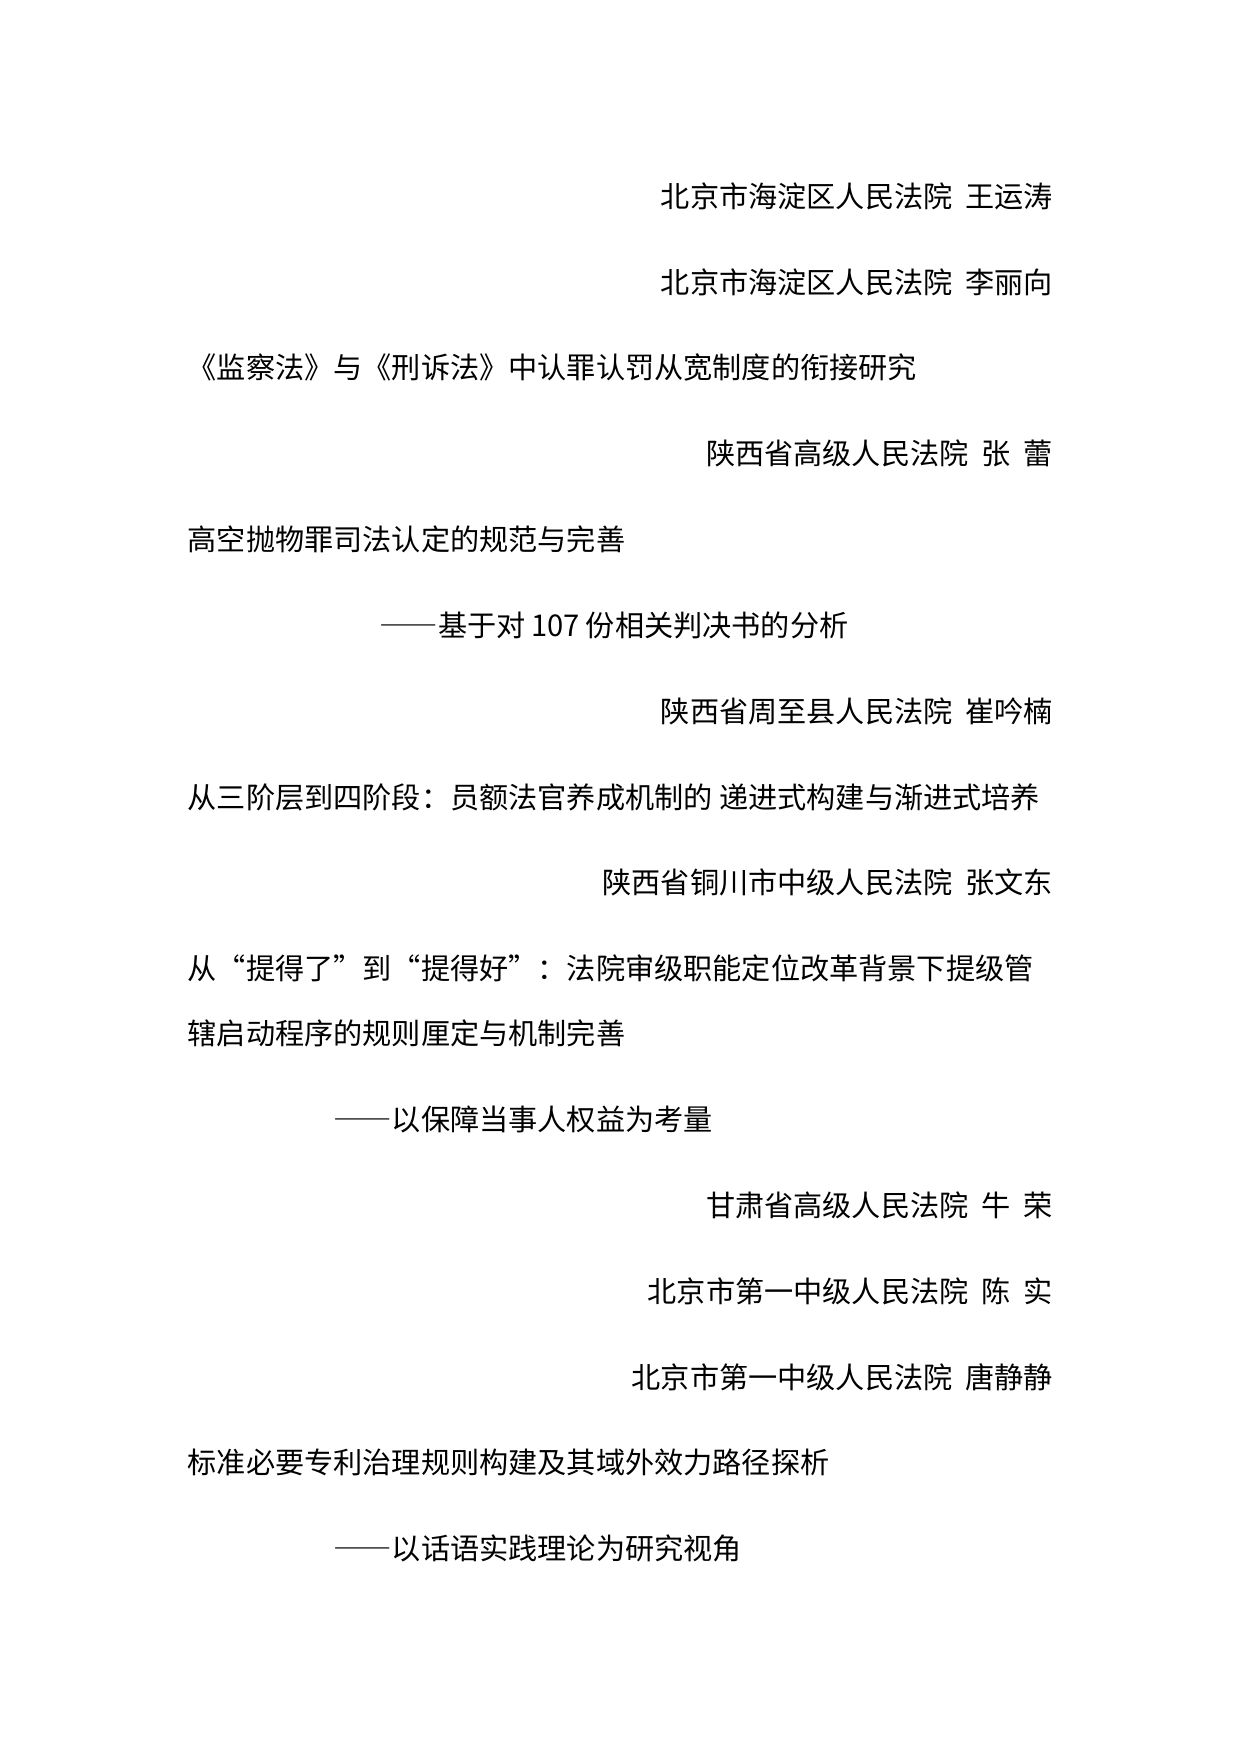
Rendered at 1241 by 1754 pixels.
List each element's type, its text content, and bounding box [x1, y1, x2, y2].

text 北京市海淀区人民法院 李丽向 [187, 248, 1053, 313]
text 甘肃省高级人民法院 牛 荣 [187, 1171, 1053, 1236]
text 标准必要专利治理规则构建及其域外效力路径探析 [187, 1429, 1053, 1494]
text 从“提得了”到“提得好”：法院审级职能定位改革背景下提级管辖启动程序的规则厘定与机制完善 [187, 934, 1053, 1064]
text ——基于对107份相关判决书的分析 [187, 591, 1053, 656]
text ——以话语实践理论为研究视角 [187, 1514, 1053, 1579]
text 北京市第一中级人民法院 陈 实 [187, 1257, 1053, 1322]
text ——以保障当事人权益为考量 [187, 1085, 1053, 1150]
text 陕西省周至县人民法院 崔吟楠 [187, 677, 1053, 742]
text 北京市海淀区人民法院 王运涛 [187, 162, 1053, 227]
text 陕西省高级人民法院 张 蕾 [187, 419, 1053, 484]
text 高空抛物罪司法认定的规范与完善 [187, 505, 1053, 570]
text 从三阶层到四阶段：员额法官养成机制的 递进式构建与渐进式培养 [187, 763, 1053, 828]
text 北京市第一中级人民法院 唐静静 [187, 1343, 1053, 1408]
text 陕西省铜川市中级人民法院 张文东 [187, 849, 1053, 914]
text 《监察法》与《刑诉法》中认罪认罚从宽制度的衔接研究 [187, 334, 1053, 399]
